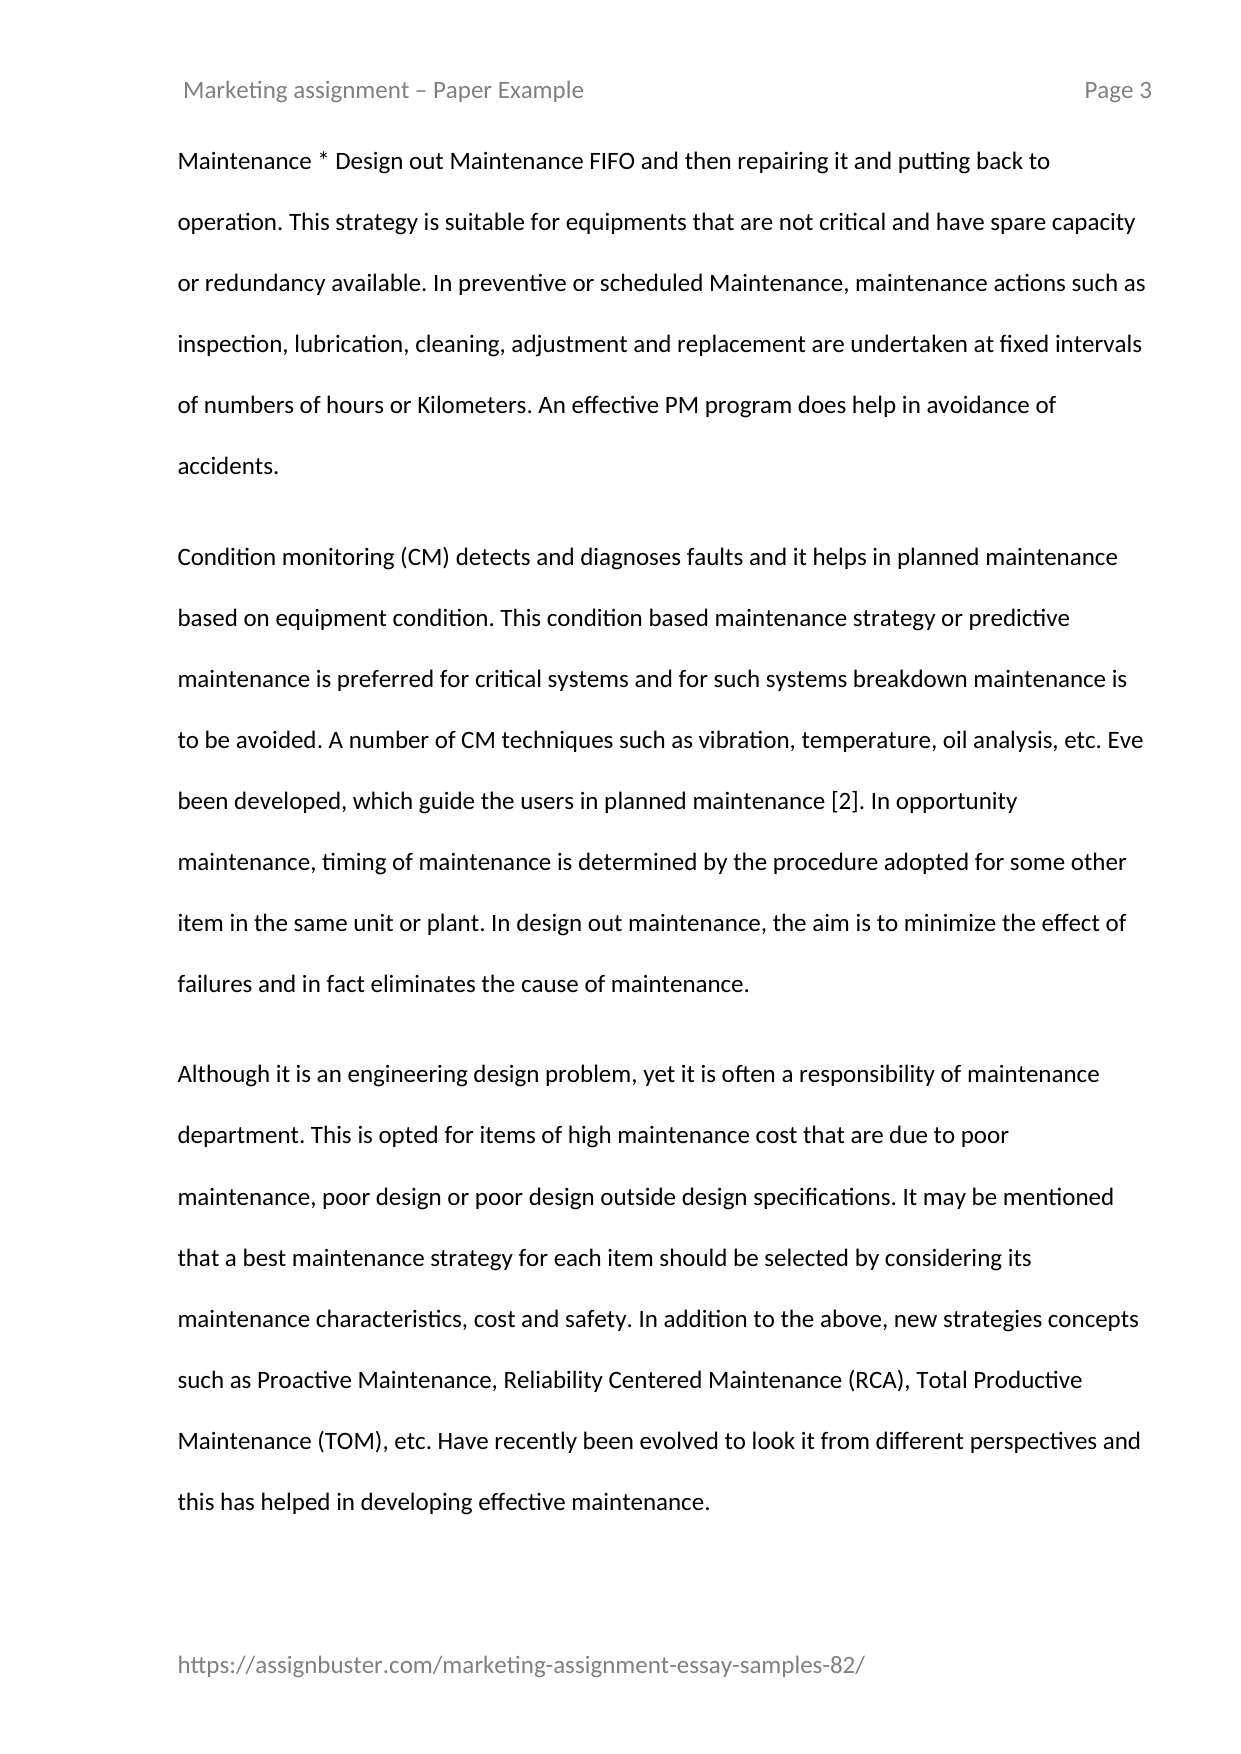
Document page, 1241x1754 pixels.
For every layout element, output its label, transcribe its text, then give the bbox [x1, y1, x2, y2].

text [177, 145, 1152, 481]
text Condition monitoring (CM) detects and diagnoses faults and it helps in planned maintenance based on equipment condition. This condition based maintenance strategy or predictive maintenance is preferred for critical systems and for such systems breakdown maintenance is to be avoided. A number of CM techniques such as vibration, temperature, oil analysis, etc. Eve been developed, which guide the users in planned maintenance [2]. In opportunity maintenance, timing of maintenance is determined by the procedure adopted for some other item in the same unit or plant. In design out maintenance, the aim is to minimize the effect of failures and in fact eliminates the cause of maintenance. [177, 541, 1152, 998]
text Although it is an engineering design problem, yet it is often a responsibility of maintenance department. This is opted for items of high maintenance cost that are due to poor maintenance, poor design or poor design outside design specifications. It may be mentioned that a best maintenance strategy for each item should be selected by considering its maintenance characteristics, cost and safety. In addition to the above, new strategies concepts such as Proactive Maintenance, Reliability Centered Maintenance (RCA), Total Productive Maintenance (TOM), etc. Have recently been evolved to look it from different perspectives and this has helped in developing effective maintenance. [177, 1058, 1152, 1516]
